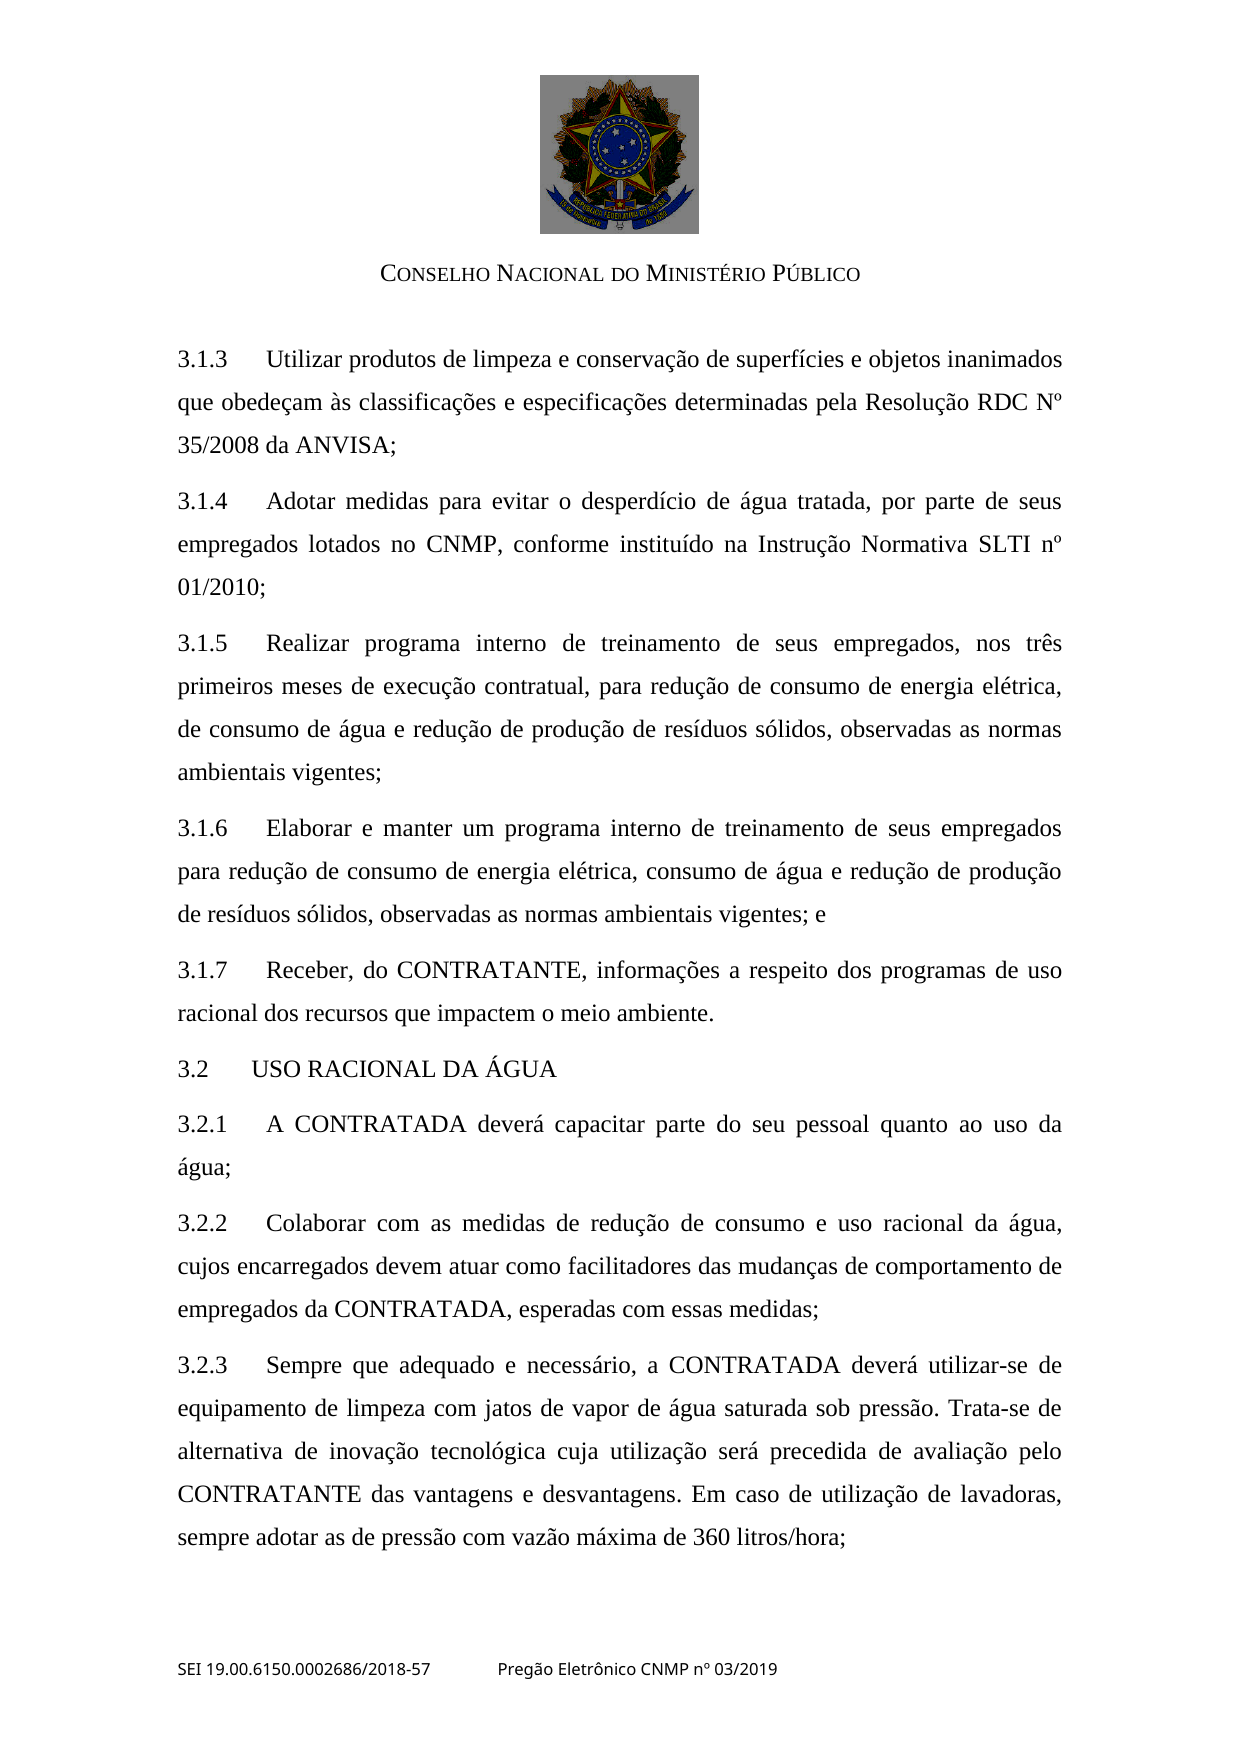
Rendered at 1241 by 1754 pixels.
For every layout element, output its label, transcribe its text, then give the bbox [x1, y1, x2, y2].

subtitle A CONTRATADA deverá capacitar parte do seu pessoal quanto ao uso da água; [177, 1109, 1063, 1181]
subtitle Elaborar e manter um programa interno de treinamento de seus empregados para redução de consumo de energia elétrica, consumo de água e redução de produção de resíduos sólidos, observadas as normas ambientais vigentes; e [177, 813, 1063, 928]
subtitle Receber, do CONTRATANTE, informações a respeito dos programas de uso racional dos recursos que impactem o meio ambiente. [177, 955, 1063, 1027]
subtitle Colaborar com as medidas de redução de consumo e uso racional da água, cujos encarregados devem atuar como facilitadores das mudanças de comportamento de empregados da CONTRATADA, esperadas com essas medidas; [177, 1208, 1063, 1323]
subtitle Adotar medidas para evitar o desperdício de água tratada, por parte de seus empregados lotados no CNMP, conforme instituído na Instrução Normativa SLTI nº 01/2010; [177, 486, 1063, 601]
subtitle USO RACIONAL DA ÁGUA [177, 1054, 1063, 1082]
subtitle Sempre que adequado e necessário, a CONTRATADA deverá utilizar-se de equipamento de limpeza com jatos de vapor de água saturada sob pressão. Trata-se de alternativa de inovação tecnológica cuja utilização será precedida de avaliação pelo CONTRATANTE das vantagens e desvantagens. Em caso de utilização de lavadoras, sempre adotar as de pressão com vazão máxima de 360 litros/hora; [177, 1350, 1063, 1551]
subtitle Realizar programa interno de treinamento de seus empregados, nos três primeiros meses de execução contratual, para redução de consumo de energia elétrica, de consumo de água e redução de produção de resíduos sólidos, observadas as normas ambientais vigentes; [177, 628, 1063, 786]
subtitle Utilizar produtos de limpeza e conservação de superfícies e objetos inanimados que obedeçam às classificações e especificações determinadas pela Resolução RDC Nº 35/2008 da ANVISA; [177, 344, 1063, 459]
